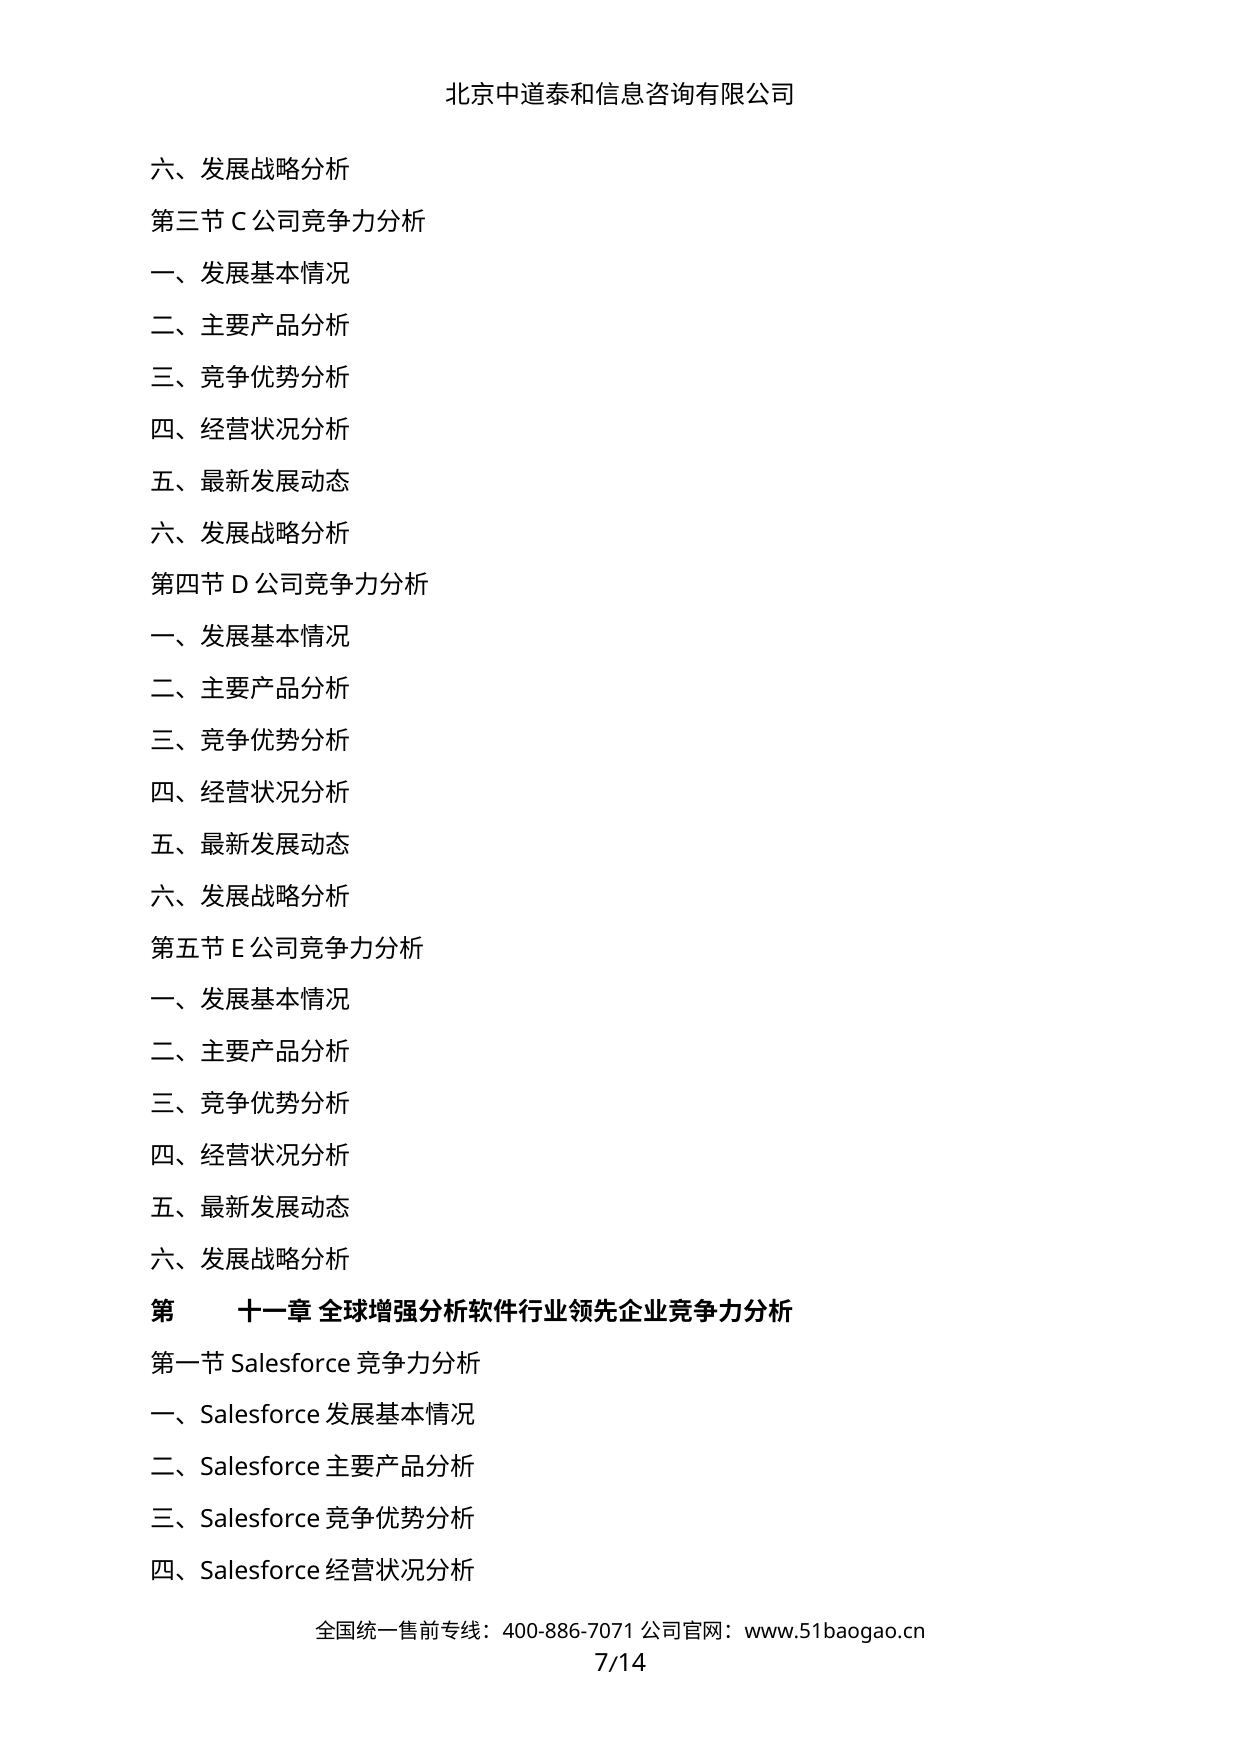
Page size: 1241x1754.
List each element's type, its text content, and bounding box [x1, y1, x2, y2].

text 三、竞争优势分析 [150, 721, 1090, 757]
text 三、竞争优势分析 [150, 357, 1090, 394]
text 六、发展战略分析 [150, 876, 1090, 912]
text 六、发展战略分析 [150, 1239, 1090, 1276]
text 二、主要产品分析 [150, 1032, 1090, 1068]
text 五、最新发展动态 [150, 461, 1090, 497]
text 二、Salesforce主要产品分析 [150, 1447, 1090, 1483]
text 四、经营状况分析 [150, 772, 1090, 809]
text 四、经营状况分析 [150, 1136, 1090, 1172]
text 一、发展基本情况 [150, 254, 1090, 290]
text 六、发展战略分析 [150, 513, 1090, 549]
text 三、Salesforce竞争优势分析 [150, 1499, 1090, 1535]
text 三、竞争优势分析 [150, 1084, 1090, 1120]
text 二、主要产品分析 [150, 669, 1090, 705]
text 二、主要产品分析 [150, 306, 1090, 342]
text 四、Salesforce经营状况分析 [150, 1551, 1090, 1587]
text 第 十一章 全球增强分析软件行业领先企业竞争力分析 [150, 1291, 1090, 1327]
text 第四节 D公司竞争力分析 [150, 565, 1090, 601]
text 第三节 C公司竞争力分析 [150, 202, 1090, 238]
text 六、发展战略分析 [150, 150, 1090, 186]
text 一、发展基本情况 [150, 980, 1090, 1016]
text 第一节 Salesforce竞争力分析 [150, 1343, 1090, 1379]
text 一、发展基本情况 [150, 617, 1090, 653]
text 五、最新发展动态 [150, 1187, 1090, 1224]
text 一、Salesforce发展基本情况 [150, 1395, 1090, 1431]
text 第五节 E公司竞争力分析 [150, 928, 1090, 964]
text 五、最新发展动态 [150, 824, 1090, 861]
text 四、经营状况分析 [150, 409, 1090, 446]
